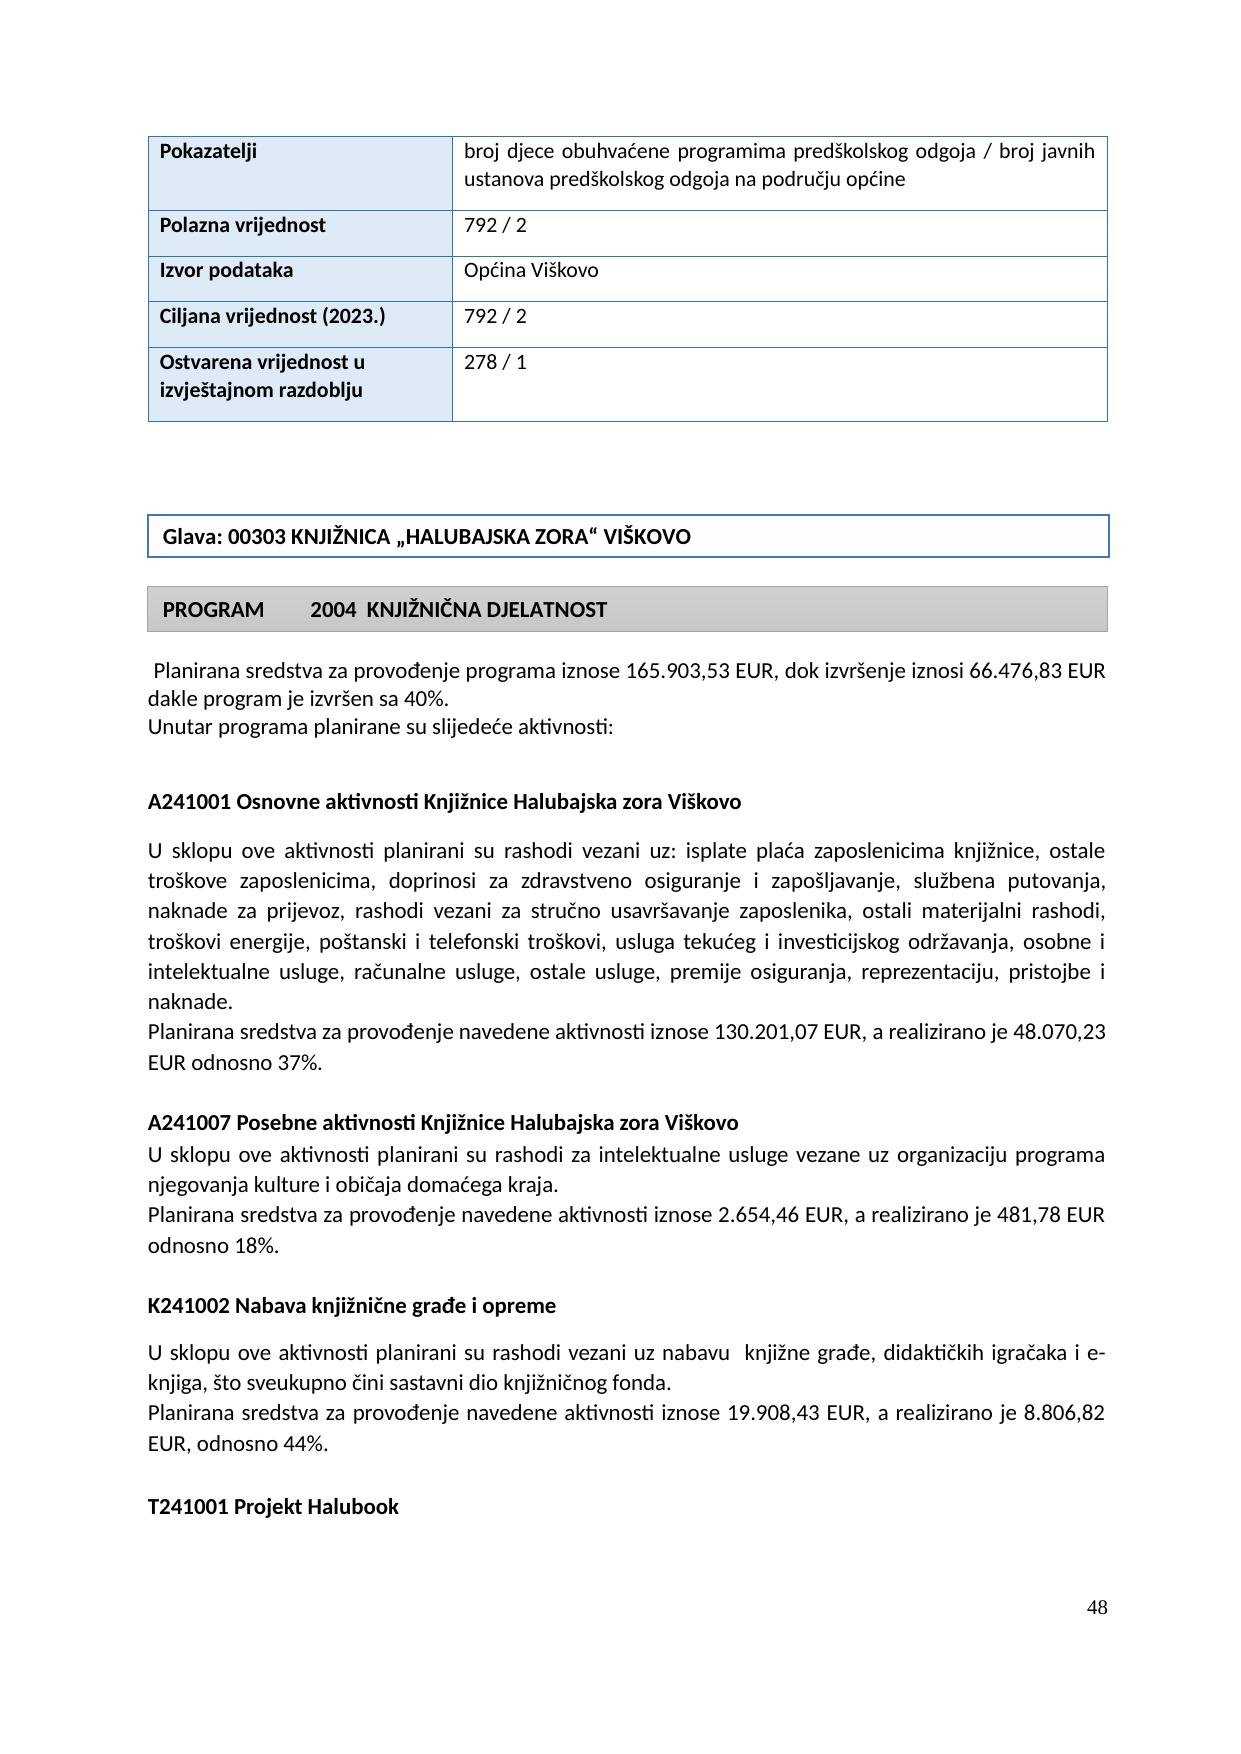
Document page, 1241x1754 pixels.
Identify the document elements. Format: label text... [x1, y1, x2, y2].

text T241001 Projekt Halubook [148, 1492, 1107, 1520]
table_cell broj djece obuhvaćene programima predškolskog odgoja / broj javnih ustanova predškolskog odgoja na području općine [453, 137, 1107, 210]
text A241001 Osnovne aktivnosti Knjižnice Halubajska zora Viškovo [148, 787, 1107, 815]
table_cell Ostvarena vrijednost u izvještajnom razdoblju [149, 348, 452, 421]
table_cell Polazna vrijednost [149, 211, 452, 256]
table_cell 792 / 2 [453, 302, 1107, 347]
table_cell Pokazatelji [149, 137, 452, 210]
text U sklopu ove aktivnosti planirani su rashodi vezani uz nabavu knjižne građe, didaktičkih igračaka i e-knjiga, što sveukupno čini sastavni dio knjižničnog fonda. [148, 1338, 1107, 1396]
text Planirana sredstva za provođenje navedene aktivnosti iznose 130.201,07 EUR, a realizirano je 48.070,23 EUR odnosno 37%. [148, 1017, 1107, 1076]
table_cell Izvor podataka [149, 257, 452, 301]
text U sklopu ove aktivnosti planirani su rashodi vezani uz: isplate plaća zaposlenicima knjižnice, ostale troškove zaposlenicima, doprinosi za zdravstveno osiguranje i zapošljavanje, službena putovanja, naknade za prijevoz, rashodi vezani za stručno usavršavanje zaposlenika, ostali materijalni rashodi, troškovi energije, poštanski i telefonski troškovi, usluga tekućeg i investicijskog održavanja, osobne i intelektualne usluge, računalne usluge, ostale usluge, premije osiguranja, reprezentaciju, pristojbe i naknade. [148, 836, 1107, 1015]
text A241007 Posebne aktivnosti Knjižnice Halubajska zora Viškovo [148, 1108, 1107, 1136]
table_cell Općina Viškovo [453, 257, 1107, 301]
text Planirana sredstva za provođenje navedene aktivnosti iznose 19.908,43 EUR, a realizirano je 8.806,82 EUR, odnosno 44%. [148, 1398, 1107, 1457]
text U sklopu ove aktivnosti planirani su rashodi za intelektualne usluge vezane uz organizaciju programa njegovanja kulture i običaja domaćega kraja. [148, 1140, 1107, 1198]
text Unutar programa planirane su slijedeće aktivnosti: [148, 712, 1107, 740]
text Planirana sredstva za provođenje programa iznose 165.903,53 EUR, dok izvršenje iznosi 66.476,83 EUR dakle program je izvršen sa 40%. [148, 656, 1107, 712]
text K241002 Nabava knjižnične građe i opreme [148, 1291, 1107, 1319]
text Planirana sredstva za provođenje navedene aktivnosti iznose 2.654,46 EUR, a realizirano je 481,78 EUR odnosno 18%. [148, 1201, 1107, 1259]
table_cell Ciljana vrijednost (2023.) [149, 302, 452, 347]
table_cell 792 / 2 [453, 211, 1107, 256]
table_cell 278 / 1 [453, 348, 1107, 421]
